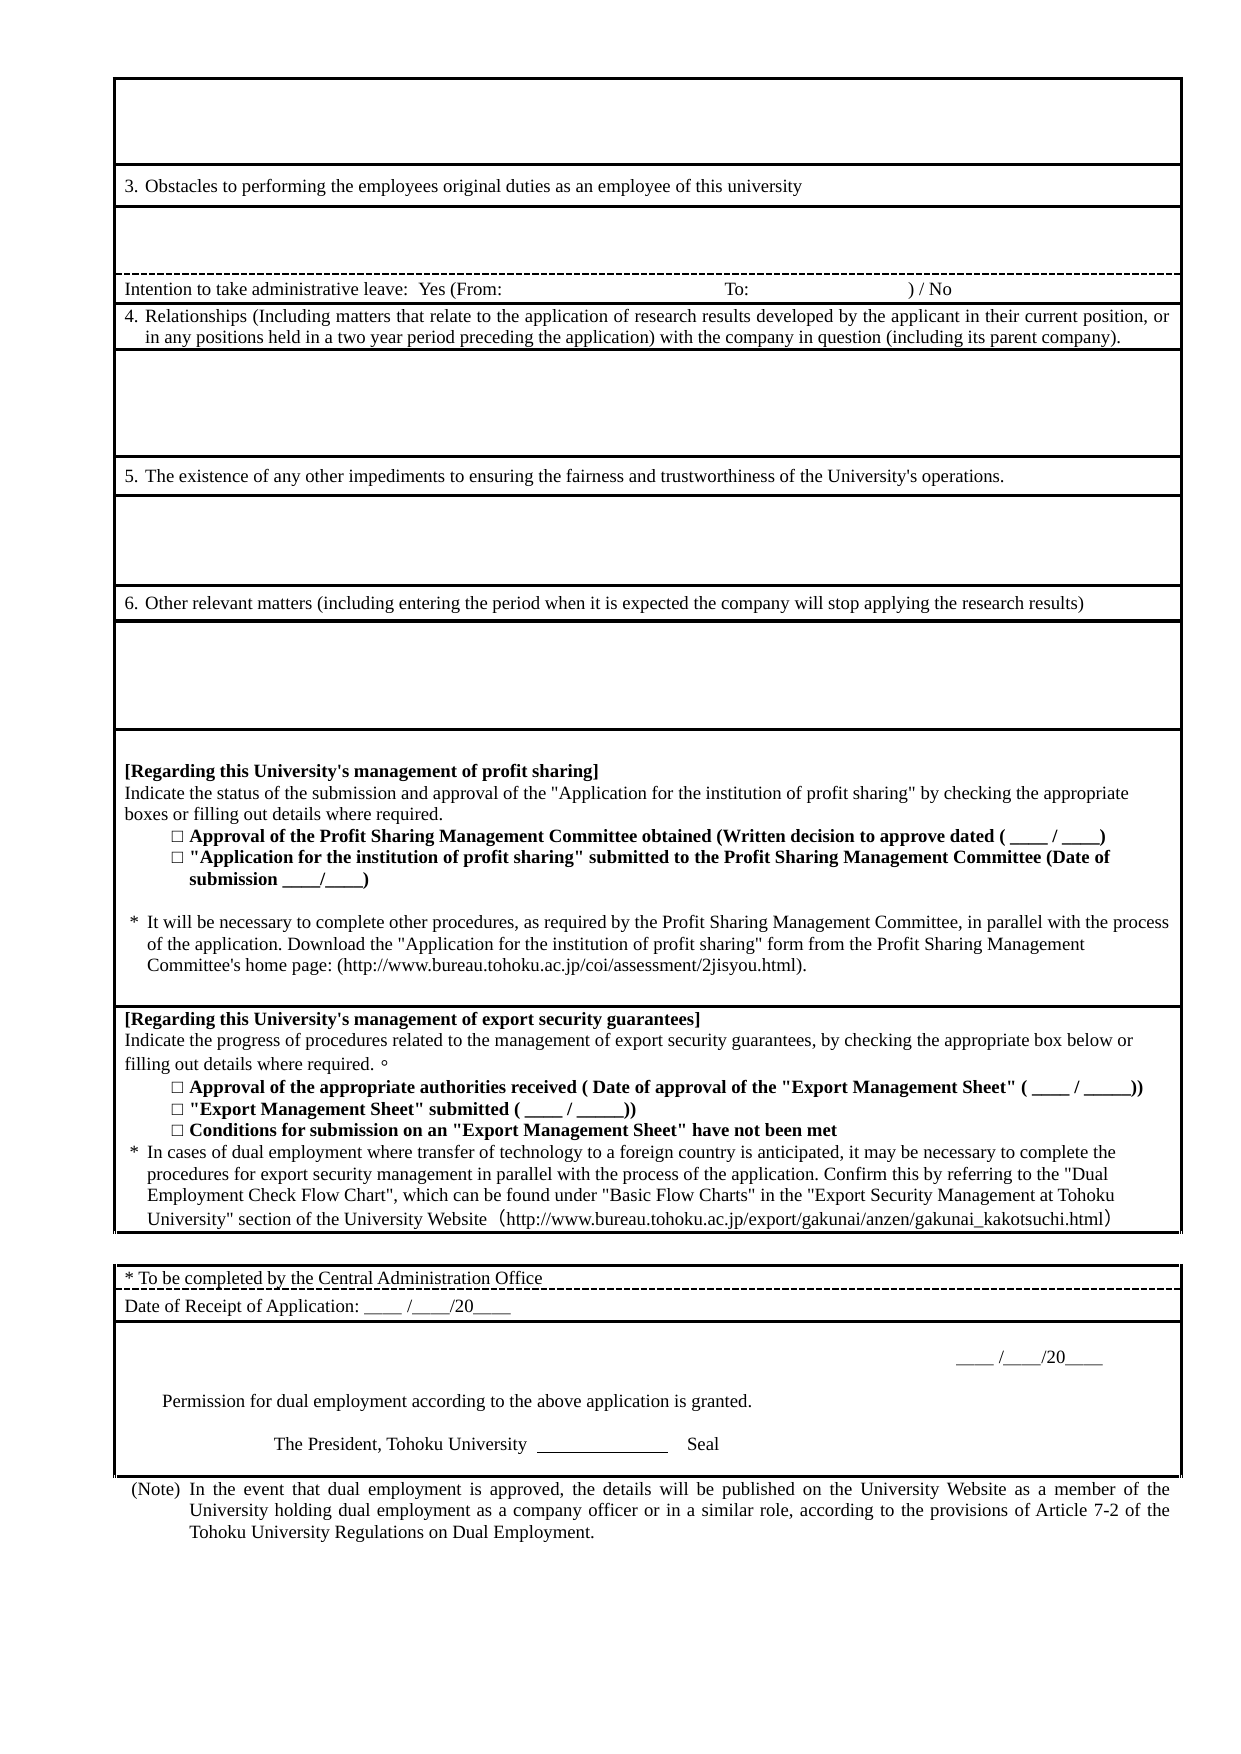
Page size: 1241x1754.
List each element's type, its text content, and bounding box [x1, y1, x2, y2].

table_cell (Note) In the event that dual employment is approved, the details will be published on the University Website as a member of the University holding dual employment as a company officer or in a similar role, according to the provisions of Article 7-2 of the Tohoku University Regulations on Dual Employment. [115, 1475, 1181, 1542]
table_cell 5. The existence of any other impediments to ensuring the fairness and trustworthiness of the University's operations. [116, 458, 1180, 494]
table_cell Date of Receipt of Application: ＿＿ /＿＿/20＿＿ [116, 1288, 1180, 1320]
table_cell [115, 1231, 1181, 1264]
table_cell 3. Obstacles to performing the employees original duties as an employee of this university [116, 166, 1180, 205]
table_cell 6. Other relevant matters (including entering the period when it is expected the company will stop applying the research results) [116, 587, 1180, 619]
table_cell [116, 623, 1180, 728]
table_cell [116, 497, 1180, 583]
table_cell [116, 208, 1180, 273]
table_cell [Regarding this University's management of export security guarantees] Indicate the progress of procedures related to the management of export security guarantees, by checking the appropriate box below or filling out details where required.。 □ Approval of the appropriate authorities received ( Date of approval of the "Export Management Sheet" ( ____ / _____)) □ "Export Management Sheet" submitted ( ____ / _____)) □ Conditions for submission on an "Export Management Sheet" have not been met * In cases of dual employment where transfer of technology to a foreign country is anticipated, it may be necessary to complete the procedures for export security management in parallel with the process of the application. Confirm this by referring to the "Dual Employment Check Flow Chart", which can be found under "Basic Flow Charts" in the "Export Security Management at Tohoku University" section of the University Website（http://www.bureau.tohoku.ac.jp/export/gakunai/anzen/gakunai_kakotsuchi.html） [116, 1008, 1180, 1231]
table_cell 4. Relationships (Including matters that relate to the application of research results developed by the applicant in their current position, or in any positions held in a two year period preceding the application) with the company in question (including its parent company). [116, 305, 1180, 348]
table_cell [116, 351, 1180, 455]
table_cell ＿＿ /＿＿/20＿＿ Permission for dual employment according to the above application is granted. The President, Tohoku University Seal [116, 1323, 1180, 1474]
table_cell Intention to take administrative leave: Yes (From: To: ) / No [116, 273, 1180, 302]
table_cell [Regarding this University's management of profit sharing] Indicate the status of the submission and approval of the "Application for the institution of profit sharing" by checking the appropriate boxes or filling out details where required. □ Approval of the Profit Sharing Management Committee obtained (Written decision to approve dated ( ____ / ____) □ "Application for the institution of profit sharing" submitted to the Profit Sharing Management Committee (Date of submission ____/____) * It will be necessary to complete other procedures, as required by the Profit Sharing Management Committee, in parallel with the process of the application. Download the "Application for the institution of profit sharing" form from the Profit Sharing Management Committee's home page: (http://www.bureau.tohoku.ac.jp/coi/assessment/2jisyou.html). [116, 731, 1180, 1004]
table_cell [116, 80, 1180, 163]
table_cell * To be completed by the Central Administration Office [116, 1264, 1180, 1288]
